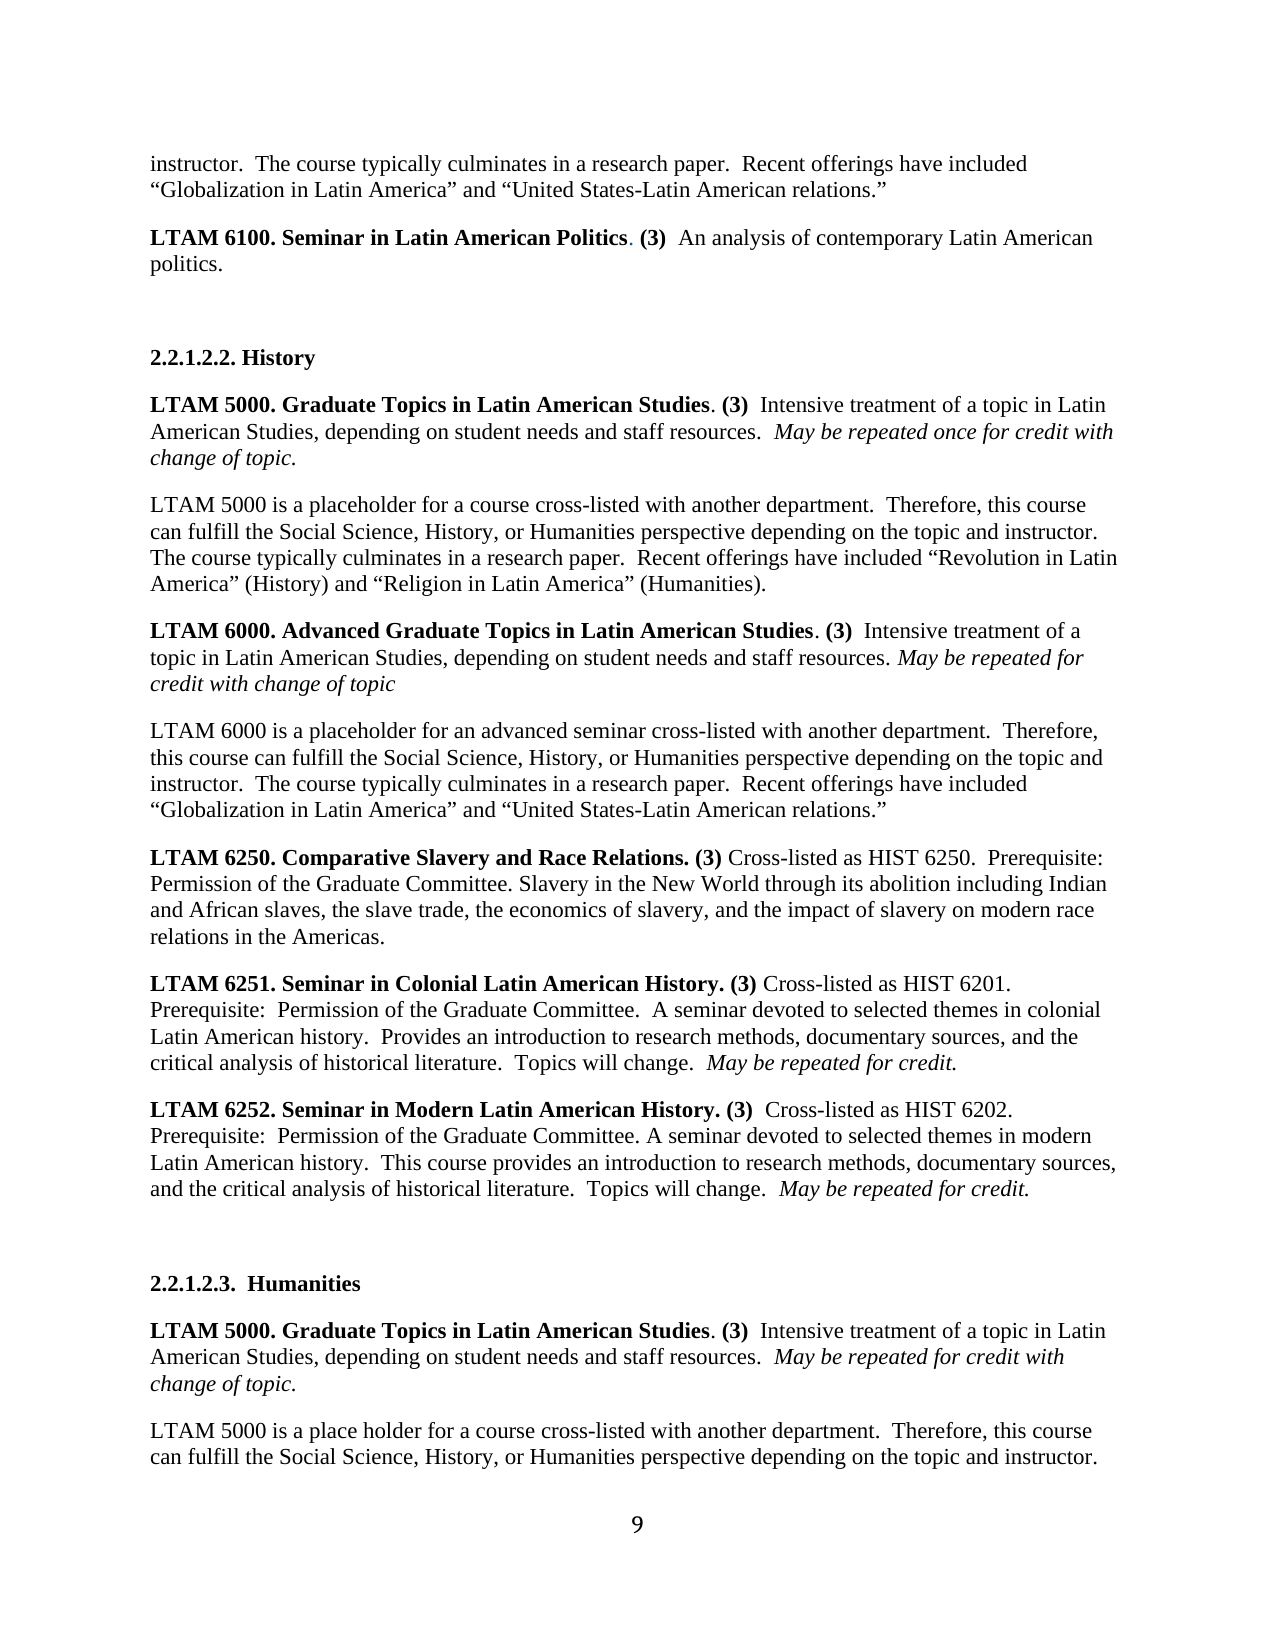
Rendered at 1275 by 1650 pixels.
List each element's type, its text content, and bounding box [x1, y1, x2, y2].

text LTAM 6250. Comparative Slavery and Race Relations. (3) Cross-listed as HIST 6250. Prerequisite: Permission of the Graduate Committee. Slavery in the New World through its abolition including Indian and African slaves, the slave trade, the economics of slavery, and the impact of slavery on modern race relations in the Americas. [150, 844, 1125, 949]
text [150, 1417, 1125, 1469]
text LTAM 6251. Seminar in Colonial Latin American History. (3) Cross-listed as HIST 6201. Prerequisite: Permission of the Graduate Committee. A seminar devoted to selected themes in colonial Latin American history. Provides an introduction to research methods, documentary sources, and the critical analysis of historical literature. Topics will change. May be repeated for credit. [150, 970, 1125, 1075]
text 2.2.1.2.3. Humanities [150, 1270, 1125, 1296]
text LTAM 5000. Graduate Topics in Latin American Studies. (3) Intensive treatment of a topic in Latin American Studies, depending on student needs and staff resources. May be repeated once for credit with change of topic. [150, 391, 1125, 471]
text LTAM 6100. Seminar in Latin American Politics. (3) An analysis of contemporary Latin American politics. [150, 223, 1125, 276]
text LTAM 5000. Graduate Topics in Latin American Studies. (3) Intensive treatment of a topic in Latin American Studies, depending on student needs and staff resources. May be repeated for credit with change of topic. [150, 1317, 1125, 1396]
text LTAM 6000. Advanced Graduate Topics in Latin American Studies. (3) Intensive treatment of a topic in Latin American Studies, depending on student needs and staff resources. May be repeated for credit with change of topic [150, 618, 1125, 697]
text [150, 150, 1125, 203]
text LTAM 6252. Seminar in Modern Latin American History. (3) Cross-listed as HIST 6202. Prerequisite: Permission of the Graduate Committee. A seminar devoted to selected themes in modern Latin American history. This course provides an introduction to research methods, documentary sources, and the critical analysis of historical literature. Topics will change. May be repeated for credit. [150, 1096, 1125, 1202]
text LTAM 5000 is a placeholder for a course cross-listed with another department. Therefore, this course can fulfill the Social Science, History, or Humanities perspective depending on the topic and instructor. The course typically culminates in a research paper. Recent offerings have included “Revolution in Latin America” (History) and “Religion in Latin America” (Humanities). [150, 491, 1125, 597]
text 2.2.1.2.2. History [150, 344, 1125, 371]
